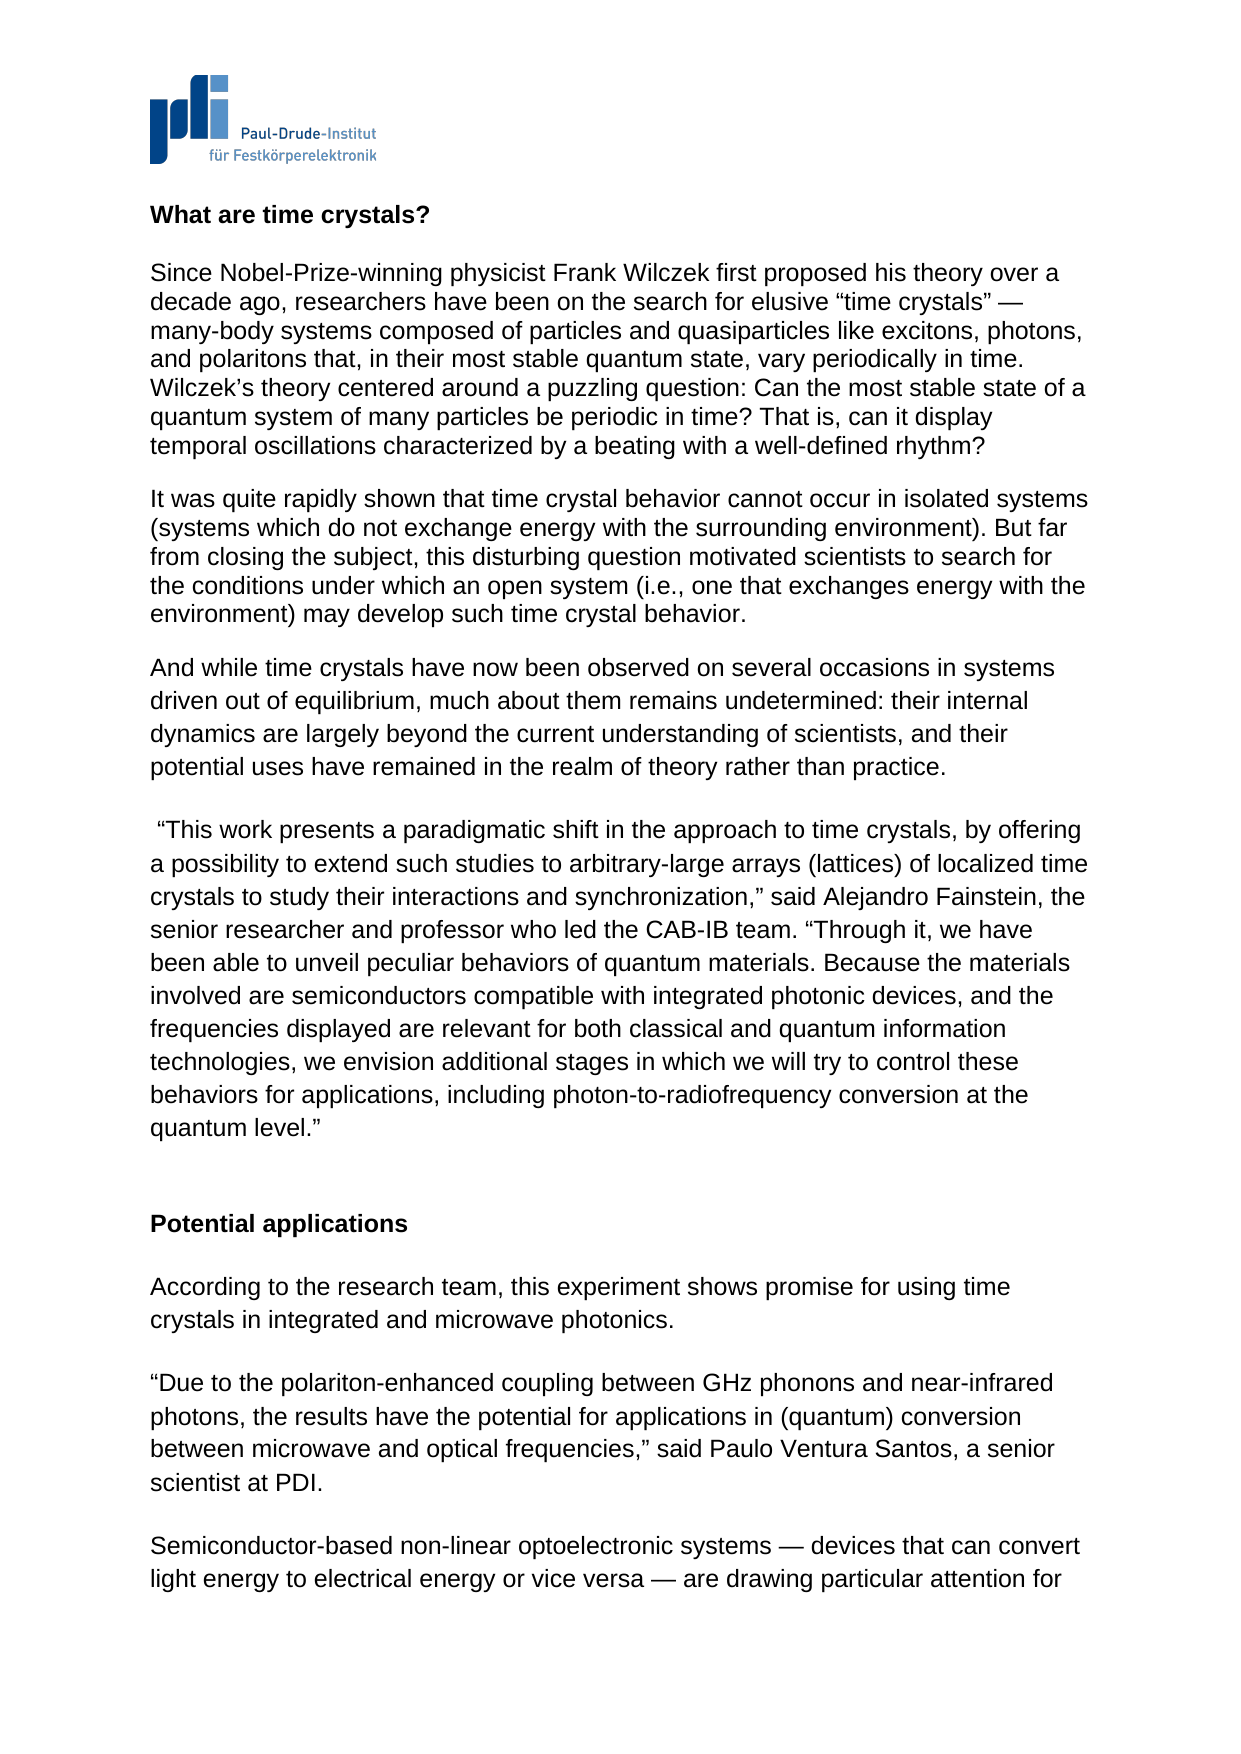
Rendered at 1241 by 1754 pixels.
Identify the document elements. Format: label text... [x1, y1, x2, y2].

text Since Nobel-Prize-winning physicist Frank Wilczek first proposed his theory over a decade ago, researchers have been on the search for elusive “time crystals” — many-body systems composed of particles and quasiparticles like excitons, photons, and polaritons that, in their most stable quantum state, vary periodically in time. Wilczek’s theory centered around a puzzling question: Can the most stable state of a quantum system of many particles be periodic in time? That is, can it display temporal oscillations characterized by a beating with a well-defined rhythm? [150, 258, 1090, 459]
text What are time crystals? [150, 200, 1090, 229]
text It was quite rapidly shown that time crystal behavior cannot occur in isolated systems (systems which do not exchange energy with the surrounding environment). But far from closing the subject, this disturbing question motivated scientists to search for the conditions under which an open system (i.e., one that exchanges energy with the environment) may develop such time crystal behavior. [150, 484, 1090, 628]
text “Due to the polariton-enhanced coupling between GHz phonons and near-infrared photons, the results have the potential for applications in (quantum) conversion between microwave and optical frequencies,” said Paulo Ventura Santos, a senior scientist at PDI. [150, 1368, 1090, 1496]
text According to the research team, this experiment shows promise for using time crystals in integrated and microwave photonics. [150, 1272, 1090, 1334]
text And while time crystals have now been observed on several occasions in systems driven out of equilibrium, much about them remains undetermined: their internal dynamics are largely beyond the current understanding of scientists, and their potential uses have remained in the realm of theory rather than practice. [150, 653, 1090, 781]
text “This work presents a paradigmatic shift in the approach to time crystals, by offering a possibility to extend such studies to arbitrary-large arrays (lattices) of localized time crystals to study their interactions and synchronization,” said Alejandro Fainstein, the senior researcher and professor who led the CAB-IB team. “Through it, we have been able to unveil peculiar behaviors of quantum materials. Because the materials involved are semiconductors compatible with integrated photonic devices, and the frequencies displayed are relevant for both classical and quantum information technologies, we envision additional stages in which we will try to control these behaviors for applications, including photon-to-radiofrequency conversion at the quantum level.” [150, 816, 1090, 1141]
text Potential applications [150, 1209, 1090, 1238]
picture [150, 75, 377, 164]
